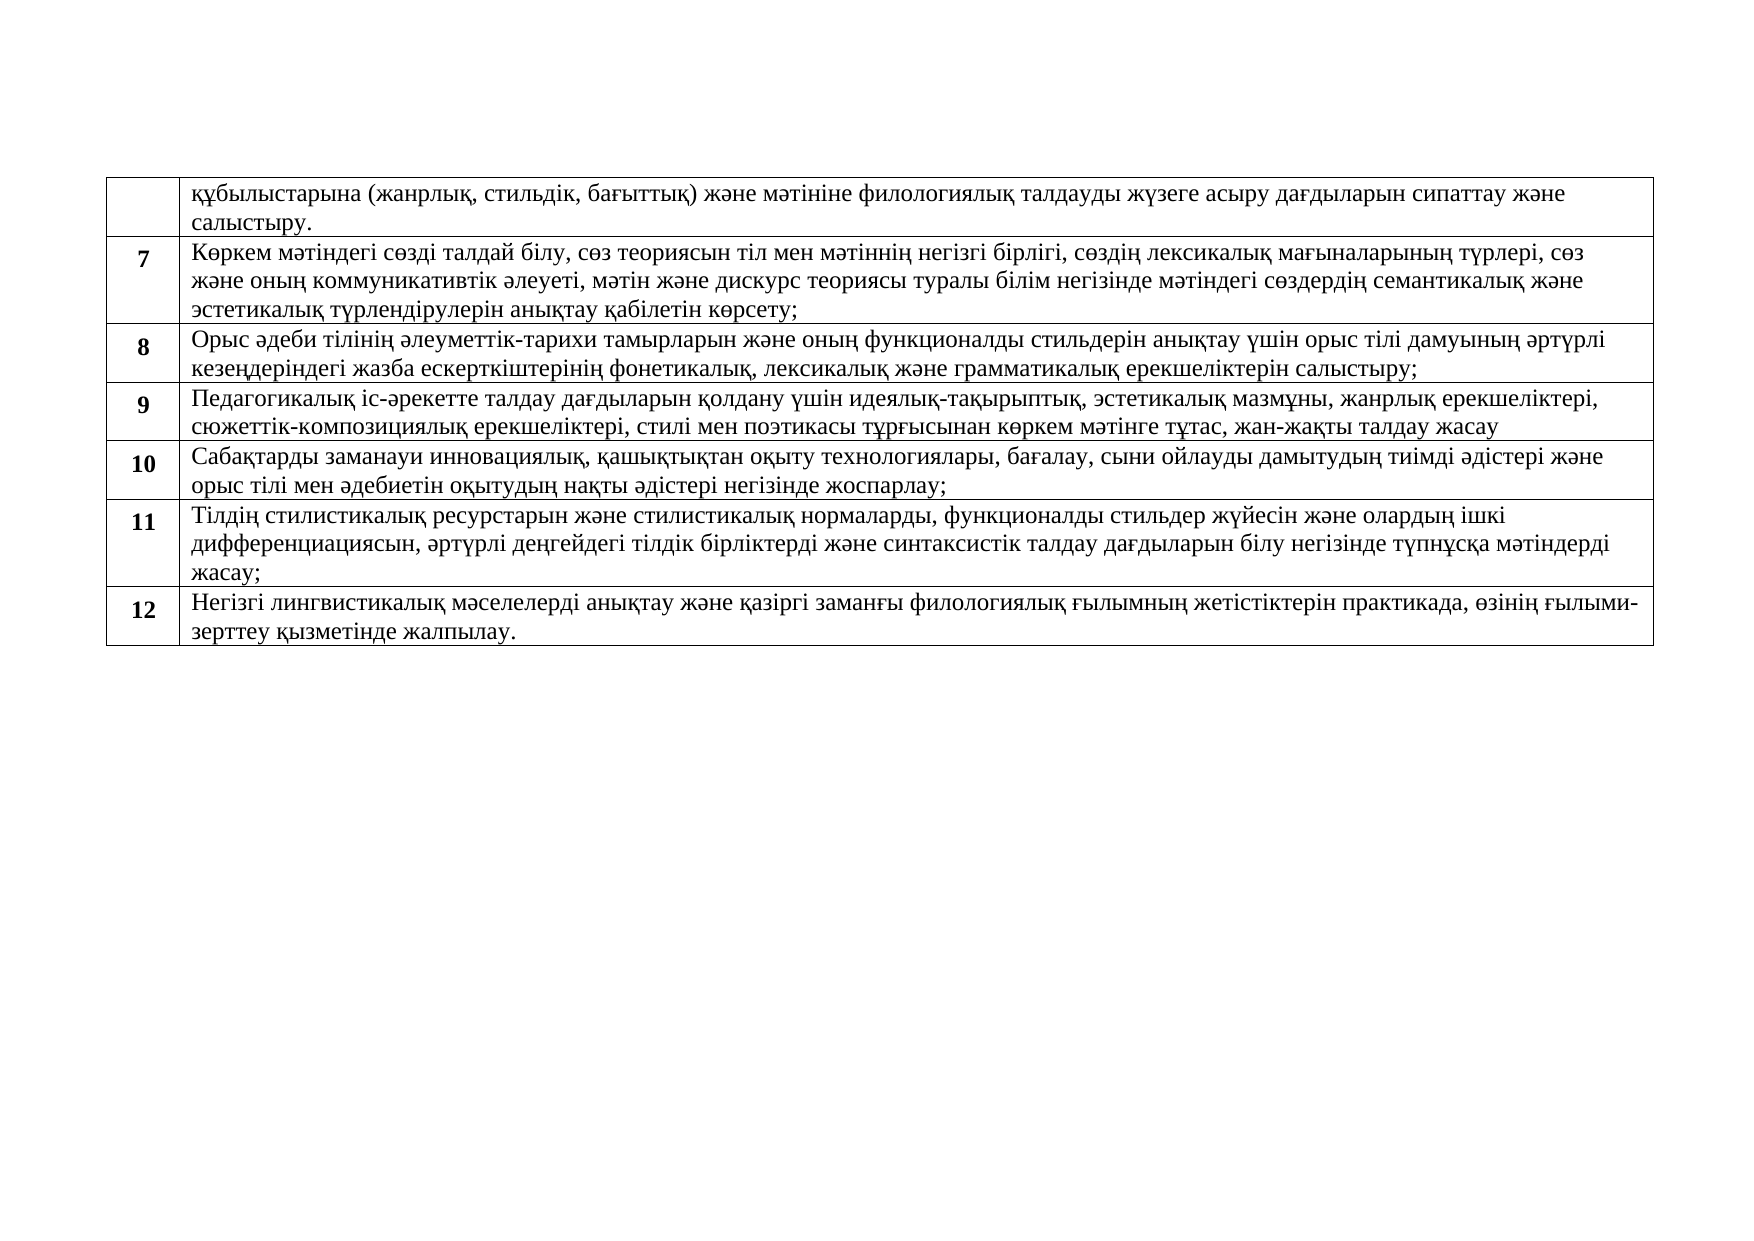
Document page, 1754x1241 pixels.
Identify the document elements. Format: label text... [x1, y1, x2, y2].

table_cell Педагогикалық іс-әрекетте талдау дағдыларын қолдану үшін идеялық-тақырыптық, эстетикалық мазмұны, жанрлық ерекшеліктері, сюжеттік-композициялық ерекшеліктері, стилі мен поэтикасы тұрғысынан көркем мәтінге тұтас, жан-жақты талдау жасау [180, 383, 1653, 440]
table_cell 12 [107, 587, 179, 644]
table_cell Орыс әдеби тілінің әлеуметтік-тарихи тамырларын және оның функционалды стильдерін анықтау үшін орыс тілі дамуының әртүрлі кезеңдеріндегі жазба ескерткіштерінің фонетикалық, лексикалық және грамматикалық ерекшеліктерін салыстыру; [180, 324, 1653, 382]
table_cell 10 [107, 441, 179, 499]
table_cell 7 [107, 237, 179, 323]
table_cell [180, 178, 1653, 236]
table_cell 9 [107, 383, 179, 440]
table_cell Негізгі лингвистикалық мәселелерді анықтау және қазіргі заманғы филологиялық ғылымның жетістіктерін практикада, өзінің ғылыми-зерттеу қызметінде жалпылау. [180, 587, 1653, 644]
table_cell Тілдің стилистикалық ресурстарын және стилистикалық нормаларды, функционалды стильдер жүйесін және олардың ішкі дифференциациясын, әртүрлі деңгейдегі тілдік бірліктерді және синтаксистік талдау дағдыларын білу негізінде түпнұсқа мәтіндерді жасау; [180, 500, 1653, 586]
table_cell 8 [107, 324, 179, 382]
table_cell Сабақтарды заманауи инновациялық, қашықтықтан оқыту технологиялары, бағалау, сыни ойлауды дамытудың тиімді әдістері және орыс тілі мен әдебиетін оқытудың нақты әдістері негізінде жоспарлау; [180, 441, 1653, 499]
table_cell 11 [107, 500, 179, 586]
table_cell Көркем мәтіндегі сөзді талдай білу, сөз теориясын тіл мен мәтіннің негізгі бірлігі, сөздің лексикалық мағыналарының түрлері, сөз және оның коммуникативтік әлеуеті, мәтін және дискурс теориясы туралы білім негізінде мәтіндегі сөздердің семантикалық және эстетикалық түрлендірулерін анықтау қабілетін көрсету; [180, 237, 1653, 323]
table_cell 6 [107, 178, 179, 236]
